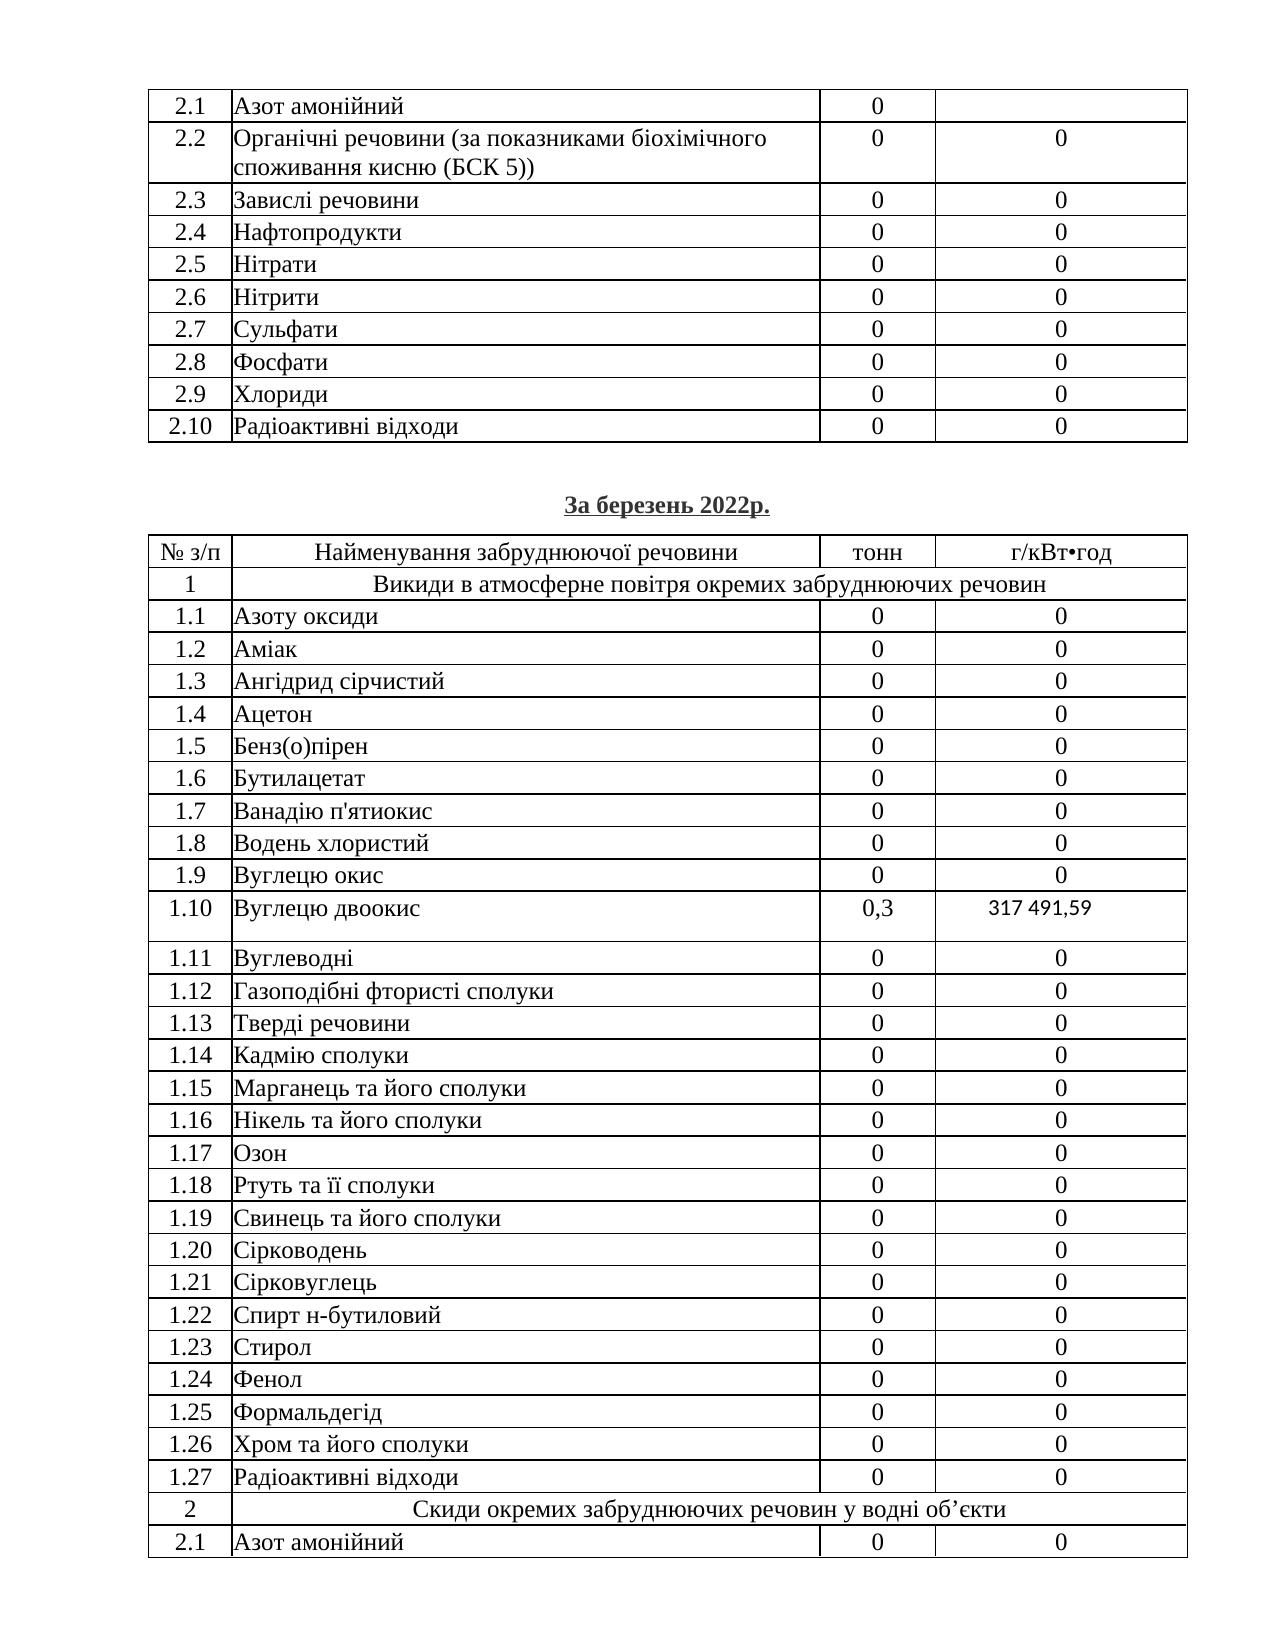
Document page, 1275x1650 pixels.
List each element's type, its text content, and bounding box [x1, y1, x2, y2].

table_cell 1.14 [149, 1040, 231, 1070]
table_cell 1.19 [149, 1202, 231, 1232]
table_cell 0 [936, 1103, 1187, 1135]
table_cell 1.4 [149, 698, 231, 728]
table_cell 2.9 [149, 378, 231, 409]
table_cell 1.3 [149, 665, 231, 696]
table_cell 1.7 [149, 795, 231, 826]
table_cell 2.10 [149, 411, 231, 441]
table_cell 0 [936, 247, 1187, 279]
table_cell 0 [821, 378, 935, 409]
table_cell 0 [821, 1007, 935, 1038]
table_cell 1.10 [149, 892, 231, 941]
table_cell Озон [233, 1137, 819, 1168]
table_cell 0 [936, 631, 1187, 664]
table_cell Фенол [233, 1364, 819, 1394]
table_cell 0 [936, 1297, 1187, 1329]
table_cell 2.1 [149, 1526, 231, 1556]
table_cell 0 [936, 121, 1187, 182]
table_cell 0 [821, 1331, 935, 1362]
table_cell Стирол [233, 1331, 819, 1362]
table_cell 0 [936, 1200, 1187, 1232]
table_cell 0 [821, 248, 935, 279]
table_cell 0 [821, 1266, 935, 1297]
table_cell 0 [821, 1234, 935, 1265]
table_cell Азот амонійний [233, 1526, 819, 1556]
table_cell 0 [936, 376, 1187, 409]
table_cell Ацетон [233, 698, 819, 728]
table_cell Бутилацетат [233, 762, 819, 793]
table_cell Спирт н-бутиловий [233, 1299, 819, 1329]
table_cell 0 [821, 975, 935, 1006]
table_cell 1.8 [149, 827, 231, 858]
table_cell Радіоактивні відходи [233, 411, 819, 441]
table_cell 0 [821, 1105, 935, 1135]
table_cell 0 [936, 279, 1187, 312]
table_cell 1.23 [149, 1331, 231, 1362]
table_cell Скиди окремих забруднюючих речовин у водні об’єкти [233, 1492, 1187, 1524]
table_cell 0 [821, 346, 935, 376]
table_cell 1.12 [149, 975, 231, 1006]
table_cell Органічні речовини (за показниками біохімічного споживання кисню (БСК 5)) [233, 123, 819, 182]
table_cell Ртуть та її сполуки [233, 1169, 819, 1200]
table_cell 0 [936, 1070, 1187, 1103]
table_cell 0 [821, 762, 935, 793]
table_cell 1.21 [149, 1266, 231, 1297]
table_cell Формальдегід [233, 1396, 819, 1427]
table_cell 0 [821, 730, 935, 761]
table_cell 2.7 [149, 313, 231, 344]
table_cell Нафтопродукти [233, 216, 819, 247]
table_header г/кВт•год [936, 536, 1187, 566]
table_cell Азоту оксиди [233, 601, 819, 631]
table_cell 0 [821, 1396, 935, 1427]
table_cell 0 [821, 601, 935, 631]
text За березень 2022р. [194, 490, 1139, 518]
table_cell 1.15 [149, 1072, 231, 1103]
table_cell Завислі речовини [233, 184, 819, 214]
table_cell 1.17 [149, 1137, 231, 1168]
table_cell 0 [821, 184, 935, 214]
table_cell Хром та його сполуки [233, 1428, 819, 1459]
table_cell Сірководень [233, 1234, 819, 1265]
table_cell 0 [936, 215, 1187, 247]
table_cell 1.27 [149, 1461, 231, 1492]
table_cell 1.1 [149, 601, 231, 631]
table_cell Ангідрид сірчистий [233, 665, 819, 696]
table_cell 1.22 [149, 1299, 231, 1329]
table_cell 0 [936, 1168, 1187, 1200]
table_cell 2 [149, 1493, 231, 1524]
table_cell Бенз(о)пірен [233, 730, 819, 761]
table_cell 0 [936, 826, 1187, 858]
table_cell 0 [936, 1006, 1187, 1038]
table_cell 0 [936, 793, 1187, 826]
table_cell 0 [821, 411, 935, 441]
table_cell 0 [936, 664, 1187, 696]
table_cell 2.2 [149, 123, 231, 182]
table_cell 0 [821, 665, 935, 696]
table_cell 0 [821, 1072, 935, 1103]
table_cell Радіоактивні відходи [233, 1461, 819, 1492]
table_cell 0 [936, 409, 1187, 441]
table_cell 1.20 [149, 1234, 231, 1265]
table_cell 0 [936, 858, 1187, 890]
table_cell Вуглецю окис [233, 860, 819, 890]
table_cell Сірковуглець [233, 1266, 819, 1297]
table_cell Тверді речовини [233, 1007, 819, 1038]
table_cell Фосфати [233, 346, 819, 376]
table_cell 317 491,59 [936, 890, 1187, 941]
table_cell 0 [936, 1362, 1187, 1394]
table_cell 0 [821, 1299, 935, 1329]
table_cell 0 [821, 1137, 935, 1168]
table_cell Азот амонійний [233, 90, 819, 121]
table_cell Вуглецю двоокис [233, 892, 819, 941]
table_cell 0 [936, 182, 1187, 214]
table_cell Кадмію сполуки [233, 1040, 819, 1070]
table_header Найменування забруднюючої речовини [233, 536, 819, 566]
table_cell 0 [821, 633, 935, 664]
table_cell Викиди в атмосферне повітря окремих забруднюючих речовин [233, 566, 1187, 599]
table_cell 0 [821, 1169, 935, 1200]
table_header № з/п [149, 536, 231, 566]
table_cell 0 [821, 698, 935, 728]
table_cell 0 [821, 827, 935, 858]
table_cell 2.3 [149, 184, 231, 214]
table_cell 0 [936, 1265, 1187, 1297]
table_cell 0 [936, 1135, 1187, 1168]
table_cell 0 [936, 1427, 1187, 1459]
table_cell [936, 90, 1187, 121]
table_cell 0 [821, 860, 935, 890]
table_cell Марганець та його сполуки [233, 1072, 819, 1103]
table_cell 0 [821, 795, 935, 826]
table_cell 1.6 [149, 762, 231, 793]
table_cell 0 [936, 696, 1187, 728]
table_cell Аміак [233, 633, 819, 664]
table_cell Свинець та його сполуки [233, 1202, 819, 1232]
table_cell 0 [821, 1202, 935, 1232]
table_cell Сульфати [233, 313, 819, 344]
table_cell 1.18 [149, 1169, 231, 1200]
table_cell 0 [821, 90, 935, 121]
table_cell 0 [821, 313, 935, 344]
table_cell 0 [821, 1040, 935, 1070]
table_cell 1.9 [149, 860, 231, 890]
table_cell 0 [821, 942, 935, 973]
table_cell Нікель та його сполуки [233, 1105, 819, 1135]
table_cell 0 [936, 599, 1187, 631]
table_cell 0 [821, 216, 935, 247]
table_cell 0 [936, 312, 1187, 344]
table_cell Ванадію п'ятиокис [233, 795, 819, 826]
table_cell 1 [149, 568, 231, 599]
table_cell 0 [821, 1428, 935, 1459]
table_cell 1.11 [149, 942, 231, 973]
table_cell 0 [936, 973, 1187, 1006]
table_cell 0 [821, 123, 935, 182]
table_cell 1.16 [149, 1105, 231, 1135]
table_cell 2.5 [149, 248, 231, 279]
table_cell 0 [936, 1459, 1187, 1492]
table_cell 1.25 [149, 1396, 231, 1427]
table_cell 0,3 [821, 892, 935, 941]
table_cell 2.1 [149, 90, 231, 121]
table_cell 0 [936, 344, 1187, 376]
table_cell 1.26 [149, 1428, 231, 1459]
table_cell Нітрати [233, 248, 819, 279]
table_cell 0 [936, 1394, 1187, 1427]
table_cell 1.24 [149, 1364, 231, 1394]
table_cell 0 [821, 1526, 935, 1556]
table_cell Водень хлористий [233, 827, 819, 858]
table_cell 0 [936, 1233, 1187, 1265]
table_cell 0 [936, 1330, 1187, 1362]
table_cell 0 [936, 761, 1187, 793]
table_cell Вуглеводні [233, 942, 819, 973]
table_cell 0 [936, 729, 1187, 761]
table_cell 2.8 [149, 346, 231, 376]
table_cell 0 [821, 281, 935, 312]
table_cell 0 [936, 1038, 1187, 1070]
table_cell Нітрити [233, 281, 819, 312]
table_cell Хлориди [233, 378, 819, 409]
table_cell 2.4 [149, 216, 231, 247]
table_cell 1.2 [149, 633, 231, 664]
table_cell 0 [936, 1524, 1187, 1556]
table_cell 1.13 [149, 1007, 231, 1038]
table_cell 0 [821, 1461, 935, 1492]
table_cell 0 [821, 1364, 935, 1394]
table_cell 0 [936, 941, 1187, 973]
table_header тонн [821, 536, 935, 566]
table_cell 2.6 [149, 281, 231, 312]
table_cell 1.5 [149, 730, 231, 761]
table_cell Газоподібні фтористі сполуки [233, 975, 819, 1006]
